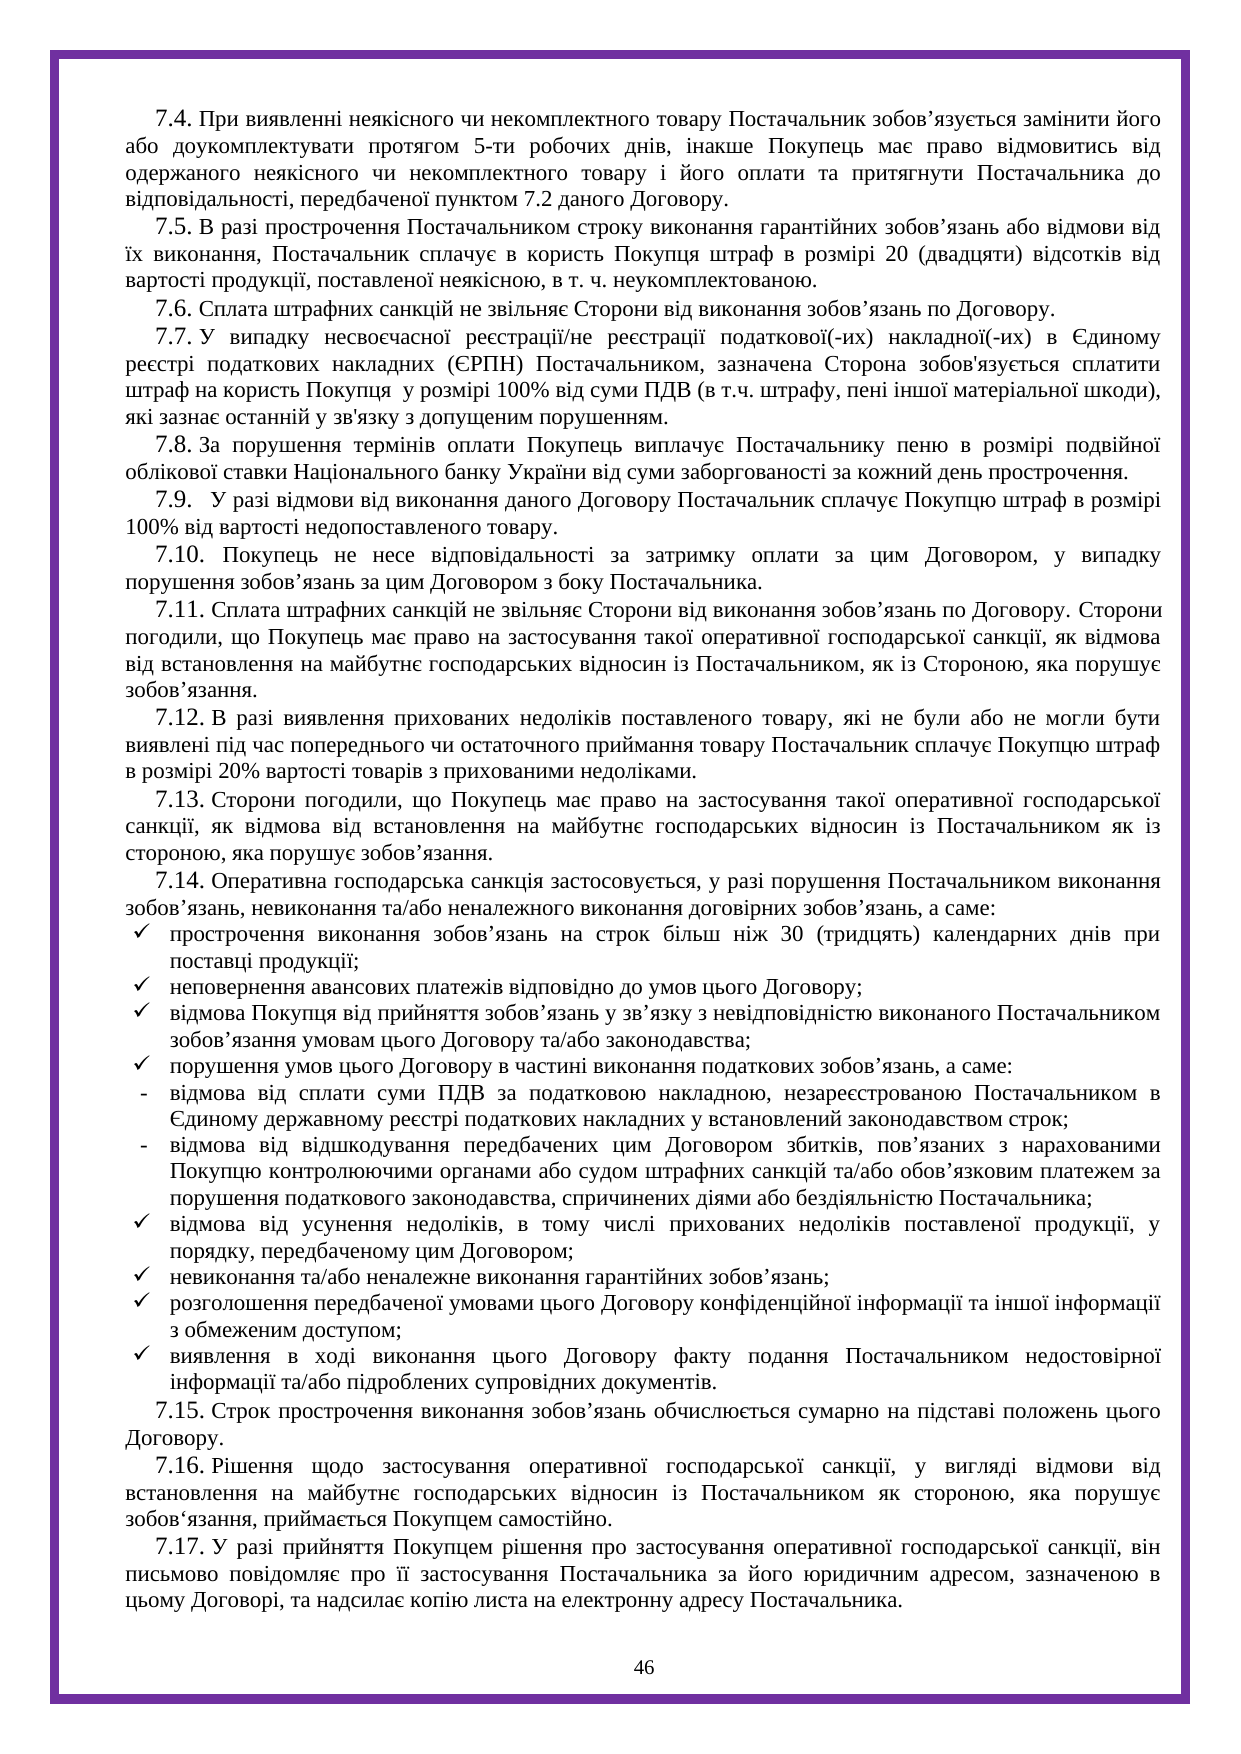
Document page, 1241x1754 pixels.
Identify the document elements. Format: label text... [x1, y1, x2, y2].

list розголошення передбаченої умовами цього Договору конфіденційної інформації та іншої інформації з обмеженим доступом; [132, 1289, 1162, 1342]
list В разі прострочення Постачальником строку виконання гарантійних зобов’язань або відмови від їх виконання, Постачальник сплачує в користь Покупця штраф в розмірі 20 (двадцяти) відсотків від вартості продукції, поставленої неякісною, в т. ч. неукомплектованою. [125, 211, 1162, 293]
list Рішення щодо застосування оперативної господарської санкції, у вигляді відмови від встановлення на майбутнє господарських відносин із Постачальником як стороною, яка порушує зобов‘язання, приймається Покупцем самостійно. [125, 1450, 1162, 1531]
list виявлення в ході виконання цього Договору факту подання Постачальником недостовірної інформації та/або підроблених супровідних документів. [132, 1342, 1162, 1395]
list відмова від сплати суми ПДВ за податковою накладною, незареєстрованою Постачальником в Єдиному державному реєстрі податкових накладних у встановлений законодавством строк; [140, 1078, 1162, 1131]
list В разі виявлення прихованих недоліків поставленого товару, які не були або не могли бути виявлені під час попереднього чи остаточного приймання товару Постачальник сплачує Покупцю штраф в розмірі 20% вартості товарів з прихованими недоліками. [125, 702, 1162, 784]
list Сплата штрафних санкцій не звільняє Сторони від виконання зобов’язань по Договору. Сторони погодили, що Покупець має право на застосування такої оперативної господарської санкції, як відмова від встановлення на майбутнє господарських відносин із Постачальником, як із Стороною, яка порушує зобов’язання. [125, 594, 1162, 702]
list У випадку несвоєчасної реєстрації/не реєстрації податкової(-их) накладної(-их) в Єдиному реєстрі податкових накладних (ЄРПН) Постачальником, зазначена Сторона зобов'язується сплатити штраф на користь Покупця у розмірі 100% від суми ПДВ (в т.ч. штрафу, пені іншої матеріальної шкоди), які зазнає останній у зв'язку з допущеним порушенням. [125, 321, 1162, 429]
list При виявленні неякісного чи некомплектного товару Постачальник зобов’язується замінити його або доукомплектувати протягом 5-ти робочих днів, інакше Покупець має право відмовитись від одержаного неякісного чи некомплектного товару і його оплати та притягнути Постачальника до відповідальності, передбаченої пунктом 7.2 даного Договору. [125, 103, 1162, 211]
list порушення умов цього Договору в частині виконання податкових зобов’язань, а саме: [132, 1052, 1162, 1078]
list неповернення авансових платежів відповідно до умов цього Договору; [132, 973, 1162, 999]
list За порушення термінів оплати Покупець виплачує Постачальнику пеню в розмірі подвійної облікової ставки Національного банку України від суми заборгованості за кожний день прострочення. [125, 429, 1162, 484]
list прострочення виконання зобов’язань на строк більш ніж 30 (тридцять) календарних днів при поставці продукції; [132, 920, 1162, 973]
list невиконання та/або неналежне виконання гарантійних зобов’язань; [132, 1263, 1162, 1289]
list відмова від усунення недоліків, в тому числі прихованих недоліків поставленої продукції, у порядку, передбаченому цим Договором; [132, 1210, 1162, 1263]
list Покупець не несе відповідальності за затримку оплати за цим Договором, у випадку порушення зобов’язань за цим Договором з боку Постачальника. [125, 539, 1162, 594]
list У разі відмови від виконання даного Договору Постачальник сплачує Покупцю штраф в розмірі 100% від вартості недопоставленого товару. [125, 484, 1162, 539]
list Сплата штрафних санкцій не звільняє Сторони від виконання зобов’язань по Договору. [125, 293, 1162, 321]
list відмова Покупця від прийняття зобов’язань у зв’язку з невідповідністю виконаного Постачальником зобов’язання умовам цього Договору та/або законодавства; [132, 999, 1162, 1052]
list У разі прийняття Покупцем рішення про застосування оперативної господарської санкції, він письмово повідомляє про її застосування Постачальника за його юридичним адресом, зазначеною в цьому Договорі, та надсилає копію листа на електронну адресу Постачальника. [125, 1531, 1162, 1613]
list Сторони погодили, що Покупець має право на застосування такої оперативної господарської санкції, як відмова від встановлення на майбутнє господарських відносин із Постачальником як із стороною, яка порушує зобов’язання. [125, 784, 1162, 865]
list Оперативна господарська санкція застосовується, у разі порушення Постачальником виконання зобов’язань, невиконання та/або неналежного виконання договірних зобов’язань, а саме: [125, 865, 1162, 920]
list Строк прострочення виконання зобов’язань обчислюється сумарно на підставі положень цього Договору. [125, 1395, 1162, 1450]
list відмова від відшкодування передбачених цим Договором збитків, пов’язаних з нарахованими Покупцю контролюючими органами або судом штрафних санкцій та/або обов’язковим платежем за порушення податкового законодавства, спричинених діями або бездіяльністю Постачальника; [140, 1131, 1162, 1210]
